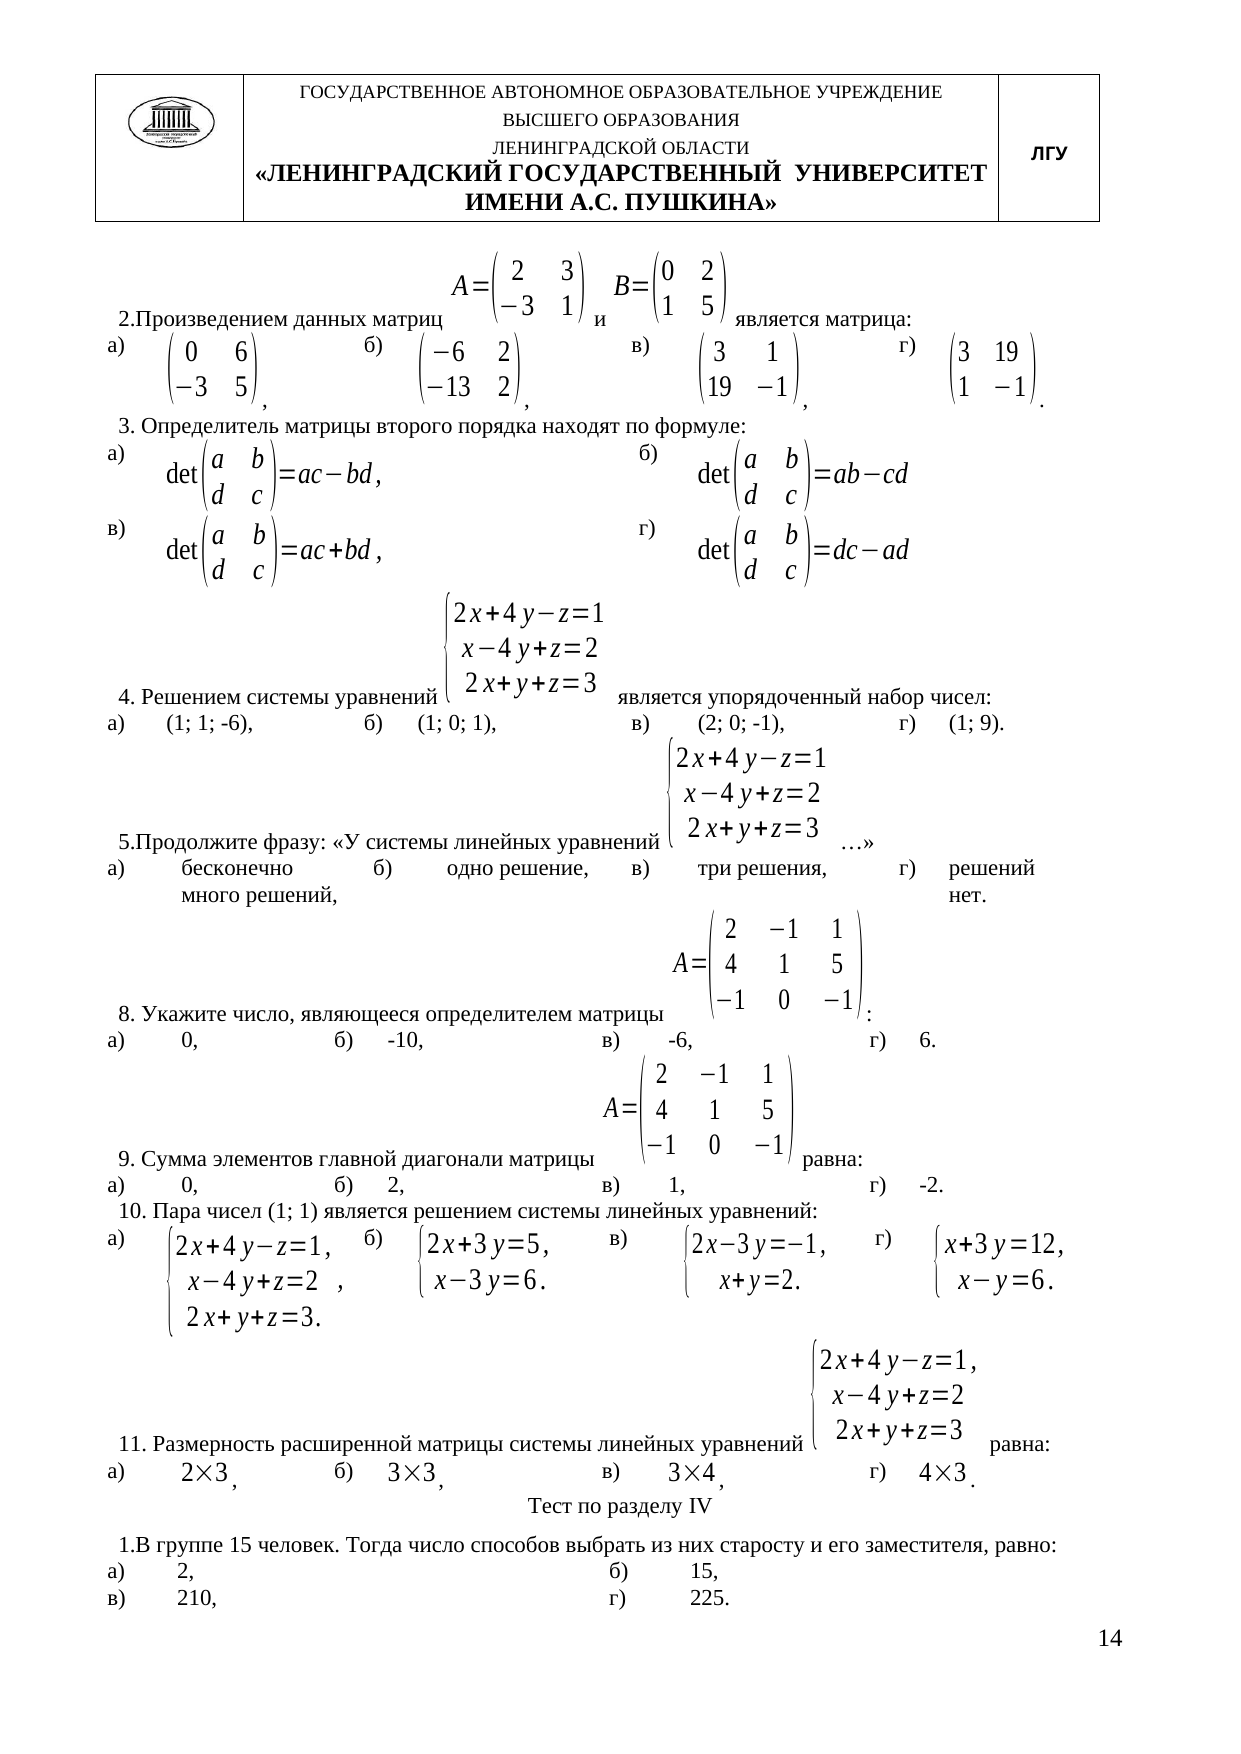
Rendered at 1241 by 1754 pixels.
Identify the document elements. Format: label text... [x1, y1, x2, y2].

table_header [686, 439, 1011, 514]
text 11. Размерность расширенной матрицы системы линейных уравнений равна: [118, 1338, 1122, 1457]
table_cell [155, 515, 627, 590]
table_header б) [352, 1224, 406, 1338]
table_cell [686, 515, 1011, 590]
table_header одно решение, [435, 855, 620, 907]
table_cell 210, [166, 1584, 598, 1610]
text 10. Пара чисел (1; 1) является решением системы линейных уравнений: [118, 1198, 1122, 1224]
text 1.В группе 15 человек. Тогда число способов выбрать из них старосту и его заместителя, равно: [118, 1531, 1122, 1558]
table_header г) [888, 709, 937, 736]
table_header 0, [170, 1026, 323, 1052]
table_cell г) [598, 1584, 678, 1610]
table_header решений нет. [938, 855, 1070, 907]
table_header [406, 1224, 598, 1338]
table_header а) [96, 855, 170, 907]
table_header б) [323, 1457, 376, 1492]
table_header (1; 0; 1), [406, 709, 620, 736]
table_header а) [96, 1558, 166, 1584]
table_header (1; 1; -6), [155, 709, 352, 736]
table_header в) [590, 1457, 657, 1492]
table_header , [155, 331, 352, 412]
table_header [923, 1224, 1070, 1338]
table_header б) [362, 855, 435, 907]
table_header . [908, 1457, 1041, 1492]
table_header -2. [908, 1171, 1041, 1198]
text 3. Определитель матрицы второго порядка находят по формуле: [118, 412, 1122, 438]
table_header три решения, [686, 855, 888, 907]
table_header в) [620, 855, 686, 907]
text 2.Произведением данных матриц и является матрица: [118, 250, 1122, 331]
picture [107, 75, 243, 171]
table_header г) [888, 331, 937, 412]
table_header в) [598, 1224, 672, 1338]
table_cell г) [627, 515, 686, 590]
table_header г) [888, 855, 937, 907]
table_header 2, [376, 1171, 590, 1198]
table_header 2, [166, 1558, 598, 1584]
table_header а) [96, 709, 155, 736]
text 8. Укажите число, являющееся определителем матрицы : [118, 907, 1122, 1026]
text 9. Сумма элементов главной диагонали матрицы равна: [118, 1052, 1122, 1171]
table_header 15, [679, 1558, 1100, 1584]
text Тест по разделу IV [118, 1492, 1122, 1519]
table_header , [657, 1457, 858, 1492]
table_header б) [352, 331, 406, 412]
table_header г) [858, 1026, 908, 1052]
table_header -6, [657, 1026, 858, 1052]
table_header в) [590, 1026, 657, 1052]
table_header а) [96, 1224, 155, 1338]
table_header 6. [908, 1026, 1041, 1052]
table_header в) [590, 1171, 657, 1198]
table_header , [376, 1457, 590, 1492]
table_header , [406, 331, 620, 412]
table_header в) [620, 331, 686, 412]
table_header [672, 1224, 863, 1338]
table_header б) [323, 1026, 376, 1052]
table_header б) [627, 439, 686, 514]
table_header б) [323, 1171, 376, 1198]
table_header а) [96, 439, 155, 514]
table_header г) [864, 1224, 923, 1338]
text 4. Решением системы уравнений является упорядоченный набор чисел: [118, 590, 1122, 709]
table_header (1; 9). [938, 709, 1070, 736]
table_header а) [96, 1026, 170, 1052]
table_header [155, 1224, 352, 1338]
table_header в) [620, 709, 686, 736]
table_header а) [96, 331, 155, 412]
table_header г) [858, 1171, 908, 1198]
table_header , [686, 331, 888, 412]
table_header а) [96, 1457, 170, 1492]
table_cell в) [96, 1584, 166, 1610]
table_header 1, [657, 1171, 858, 1198]
table_header г) [858, 1457, 908, 1492]
table_header [155, 439, 627, 514]
table_header , [170, 1457, 323, 1492]
table_cell в) [96, 515, 155, 590]
table_cell 225. [679, 1584, 1100, 1610]
text 5.Продолжите фразу: «У системы линейных уравнений …» [118, 736, 1122, 854]
table_header -10, [376, 1026, 590, 1052]
table_header 0, [170, 1171, 323, 1198]
table_header б) [598, 1558, 678, 1584]
table_header а) [96, 1171, 170, 1198]
table_header бесконечно много решений, [170, 855, 362, 907]
table_header (2; 0; -1), [686, 709, 888, 736]
table_header б) [352, 709, 406, 736]
table_header . [938, 331, 1070, 412]
